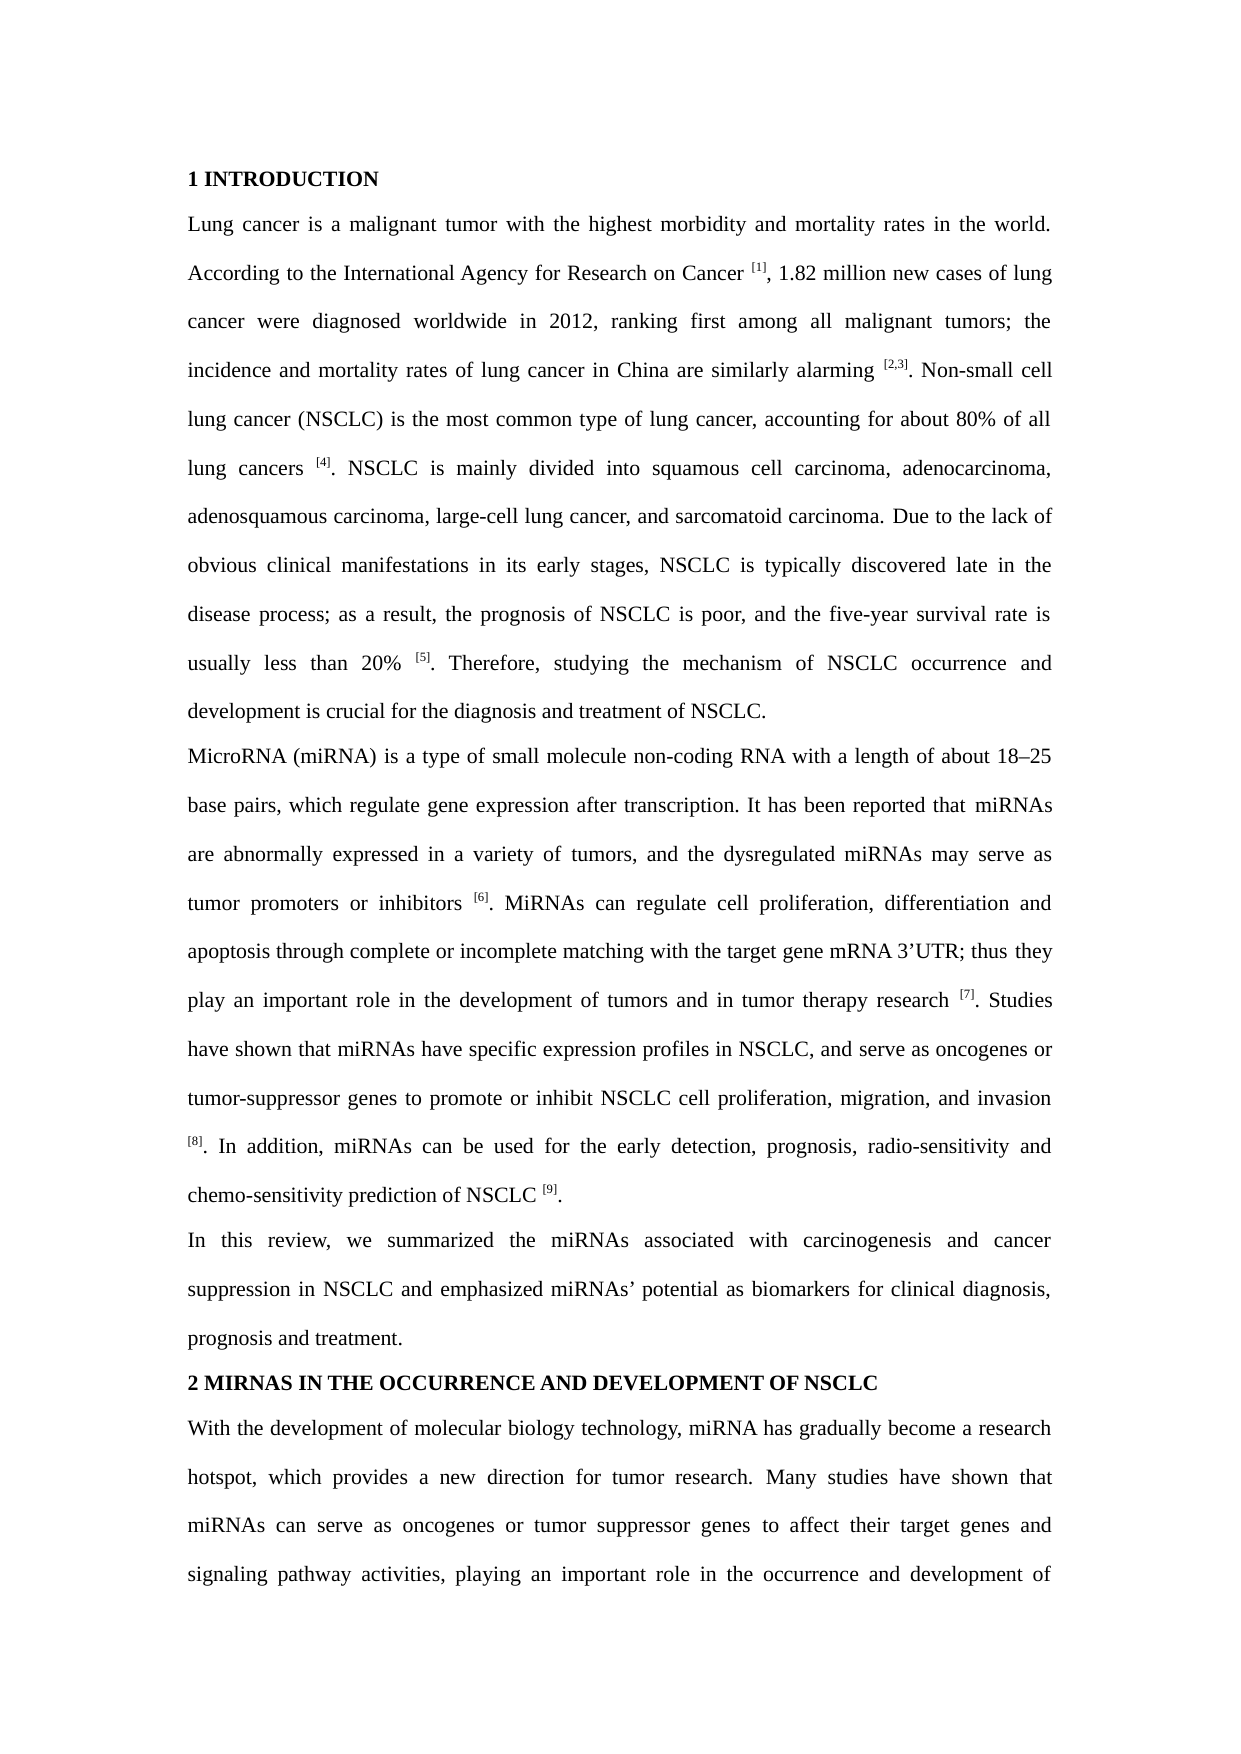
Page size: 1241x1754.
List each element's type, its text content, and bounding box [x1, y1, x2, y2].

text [187, 1411, 1053, 1590]
text Lung cancer is a malignant tumor with the highest morbidity and mortality rates in the world. According to the International Agency for Research on Cancer [1], 1.82 million new cases of lung cancer were diagnosed worldwide in 2012, ranking first among all malignant tumors; the incidence and mortality rates of lung cancer in China are similarly alarming [2,3]. Non-small cell lung cancer (NSCLC) is the most common type of lung cancer, accounting for about 80% of all lung cancers [4]. NSCLC is mainly divided into squamous cell carcinoma, adenocarcinoma, adenosquamous carcinoma, large-cell lung cancer, and sarcomatoid carcinoma. Due to the lack of obvious clinical manifestations in its early stages, NSCLC is typically discovered late in the disease process; as a result, the prognosis of NSCLC is poor, and the five-year survival rate is usually less than 20% [5]. Therefore, studying the mechanism of NSCLC occurrence and development is crucial for the diagnosis and treatment of NSCLC. [187, 207, 1053, 727]
text 1 INTRODUCTION [187, 162, 1053, 194]
text MicroRNA (miRNA) is a type of small molecule non-coding RNA with a length of about 18‒25 base pairs, which regulate gene expression after transcription. It has been reported that miRNAs are abnormally expressed in a variety of tumors, and the dysregulated miRNAs may serve as tumor promoters or inhibitors [6]. MiRNAs can regulate cell proliferation, differentiation and apoptosis through complete or incomplete matching with the target gene mRNA 3’UTR; thus they play an important role in the development of tumors and in tumor therapy research [7]. Studies have shown that miRNAs have specific expression profiles in NSCLC, and serve as oncogenes or tumor-suppressor genes to promote or inhibit NSCLC cell proliferation, migration, and invasion [8]. In addition, miRNAs can be used for the early detection, prognosis, radio-sensitivity and chemo-sensitivity prediction of NSCLC [9]. [187, 740, 1053, 1211]
text In this review, we summarized the miRNAs associated with carcinogenesis and cancer suppression in NSCLC and emphasized miRNAs’ potential as biomarkers for clinical diagnosis, prognosis and treatment. [187, 1223, 1053, 1353]
text 2 MIRNAS IN THE OCCURRENCE AND DEVELOPMENT OF NSCLC [187, 1366, 1053, 1399]
